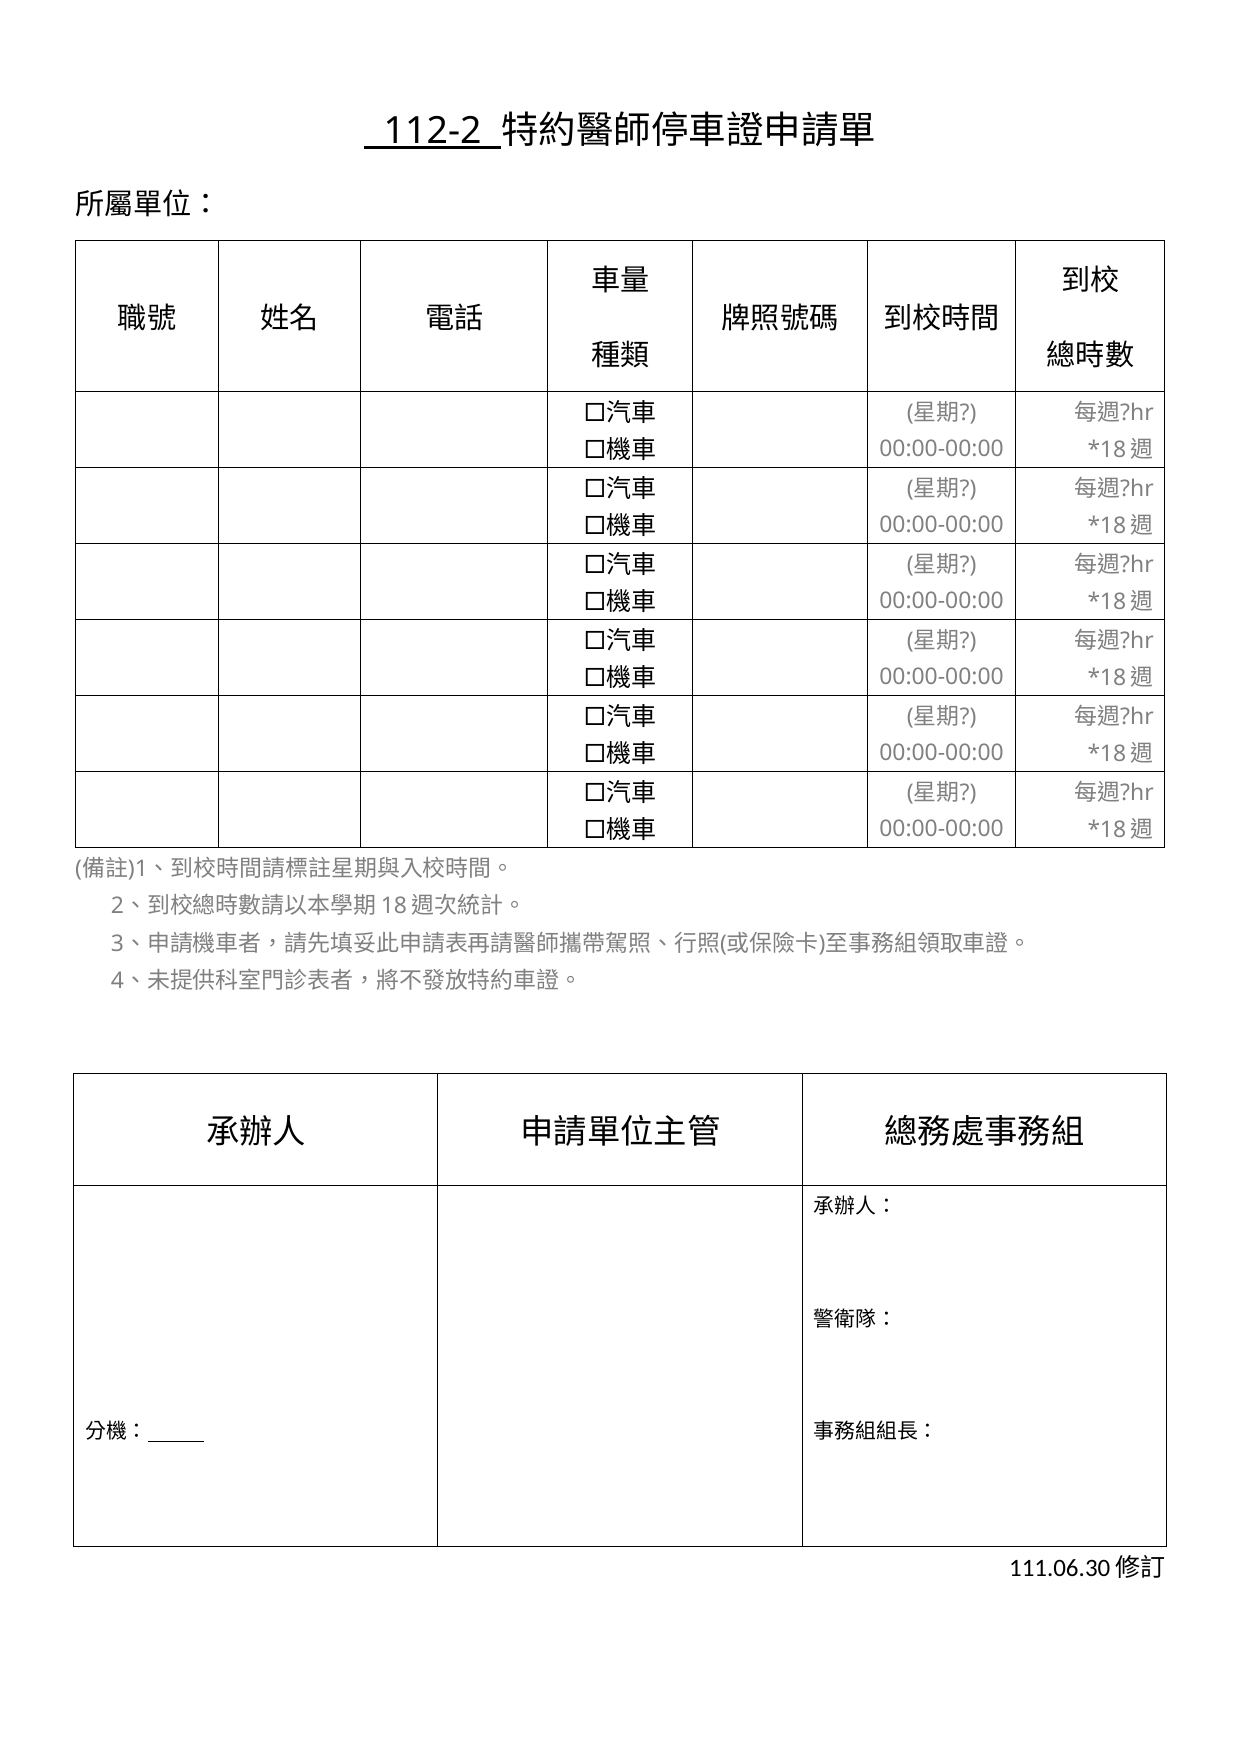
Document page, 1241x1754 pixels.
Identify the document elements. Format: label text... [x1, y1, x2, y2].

table_cell 每週?hr *18週 [1016, 544, 1164, 619]
table_cell [219, 620, 360, 695]
table_cell [76, 772, 218, 847]
table_header 到校時間 [868, 241, 1015, 391]
table_cell 汽車 機車 [548, 392, 692, 467]
table_cell [361, 544, 547, 619]
table_cell [361, 468, 547, 543]
table_header 申請單位主管 [438, 1074, 802, 1185]
table_cell [693, 392, 867, 467]
text 112-2 特約醫師停車證申請單 [75, 89, 1165, 164]
table_cell 分機： [74, 1186, 437, 1546]
table_cell 汽車 機車 [548, 468, 692, 543]
table_cell [76, 544, 218, 619]
table_cell [693, 772, 867, 847]
table_header 總務處事務組 [803, 1074, 1166, 1185]
table_cell [693, 696, 867, 771]
table_cell [76, 620, 218, 695]
table_header 到校 總時數 [1016, 241, 1164, 391]
text 3、申請機車者，請先填妥此申請表再請醫師攜帶駕照、行照(或保險卡)至事務組領取車證。 [75, 923, 1165, 960]
table_cell 每週?hr *18週 [1016, 468, 1164, 543]
text (備註)1、到校時間請標註星期與入校時間。 [75, 848, 1165, 885]
table_cell [219, 696, 360, 771]
text 111.06.30修訂 [75, 1547, 1165, 1585]
table_cell 汽車 機車 [548, 696, 692, 771]
table_cell (星期?) 00:00-00:00 [868, 392, 1015, 467]
table_cell 每週?hr *18週 [1016, 620, 1164, 695]
table_cell (星期?) 00:00-00:00 [868, 468, 1015, 543]
table_cell [219, 392, 360, 467]
table_cell [219, 544, 360, 619]
table_cell (星期?) 00:00-00:00 [868, 544, 1015, 619]
table_cell (星期?) 00:00-00:00 [868, 620, 1015, 695]
table_cell 汽車 機車 [548, 544, 692, 619]
table_cell (星期?) 00:00-00:00 [868, 772, 1015, 847]
table_cell (星期?) 00:00-00:00 [868, 696, 1015, 771]
table_header 職號 [76, 241, 218, 391]
table_cell [219, 468, 360, 543]
table_cell 每週?hr *18週 [1016, 772, 1164, 847]
table_cell [361, 696, 547, 771]
table_cell 每週?hr *18週 [1016, 392, 1164, 467]
table_cell 汽車 機車 [548, 772, 692, 847]
table_cell [361, 772, 547, 847]
table_header 姓名 [219, 241, 360, 391]
text 所屬單位： [75, 164, 1165, 239]
table_cell [76, 696, 218, 771]
table_cell [438, 1186, 802, 1546]
text 2、到校總時數請以本學期18週次統計。 [75, 885, 1165, 923]
table_cell [361, 620, 547, 695]
table_cell [361, 392, 547, 467]
table_header 牌照號碼 [693, 241, 867, 391]
text 4、未提供科室門診表者，將不發放特約車證。 [75, 960, 1165, 998]
table_cell 承辦人： 警衛隊： 事務組組長： [803, 1186, 1166, 1546]
table_cell [693, 468, 867, 543]
table_cell 每週?hr *18週 [1016, 696, 1164, 771]
table_cell [693, 544, 867, 619]
table_cell 汽車 機車 [548, 620, 692, 695]
table_header 電話 [361, 241, 547, 391]
table_cell [219, 772, 360, 847]
table_header 承辦人 [74, 1074, 437, 1185]
table_cell [76, 468, 218, 543]
table_cell [76, 392, 218, 467]
table_cell [693, 620, 867, 695]
table_header 車量 種類 [548, 241, 692, 391]
